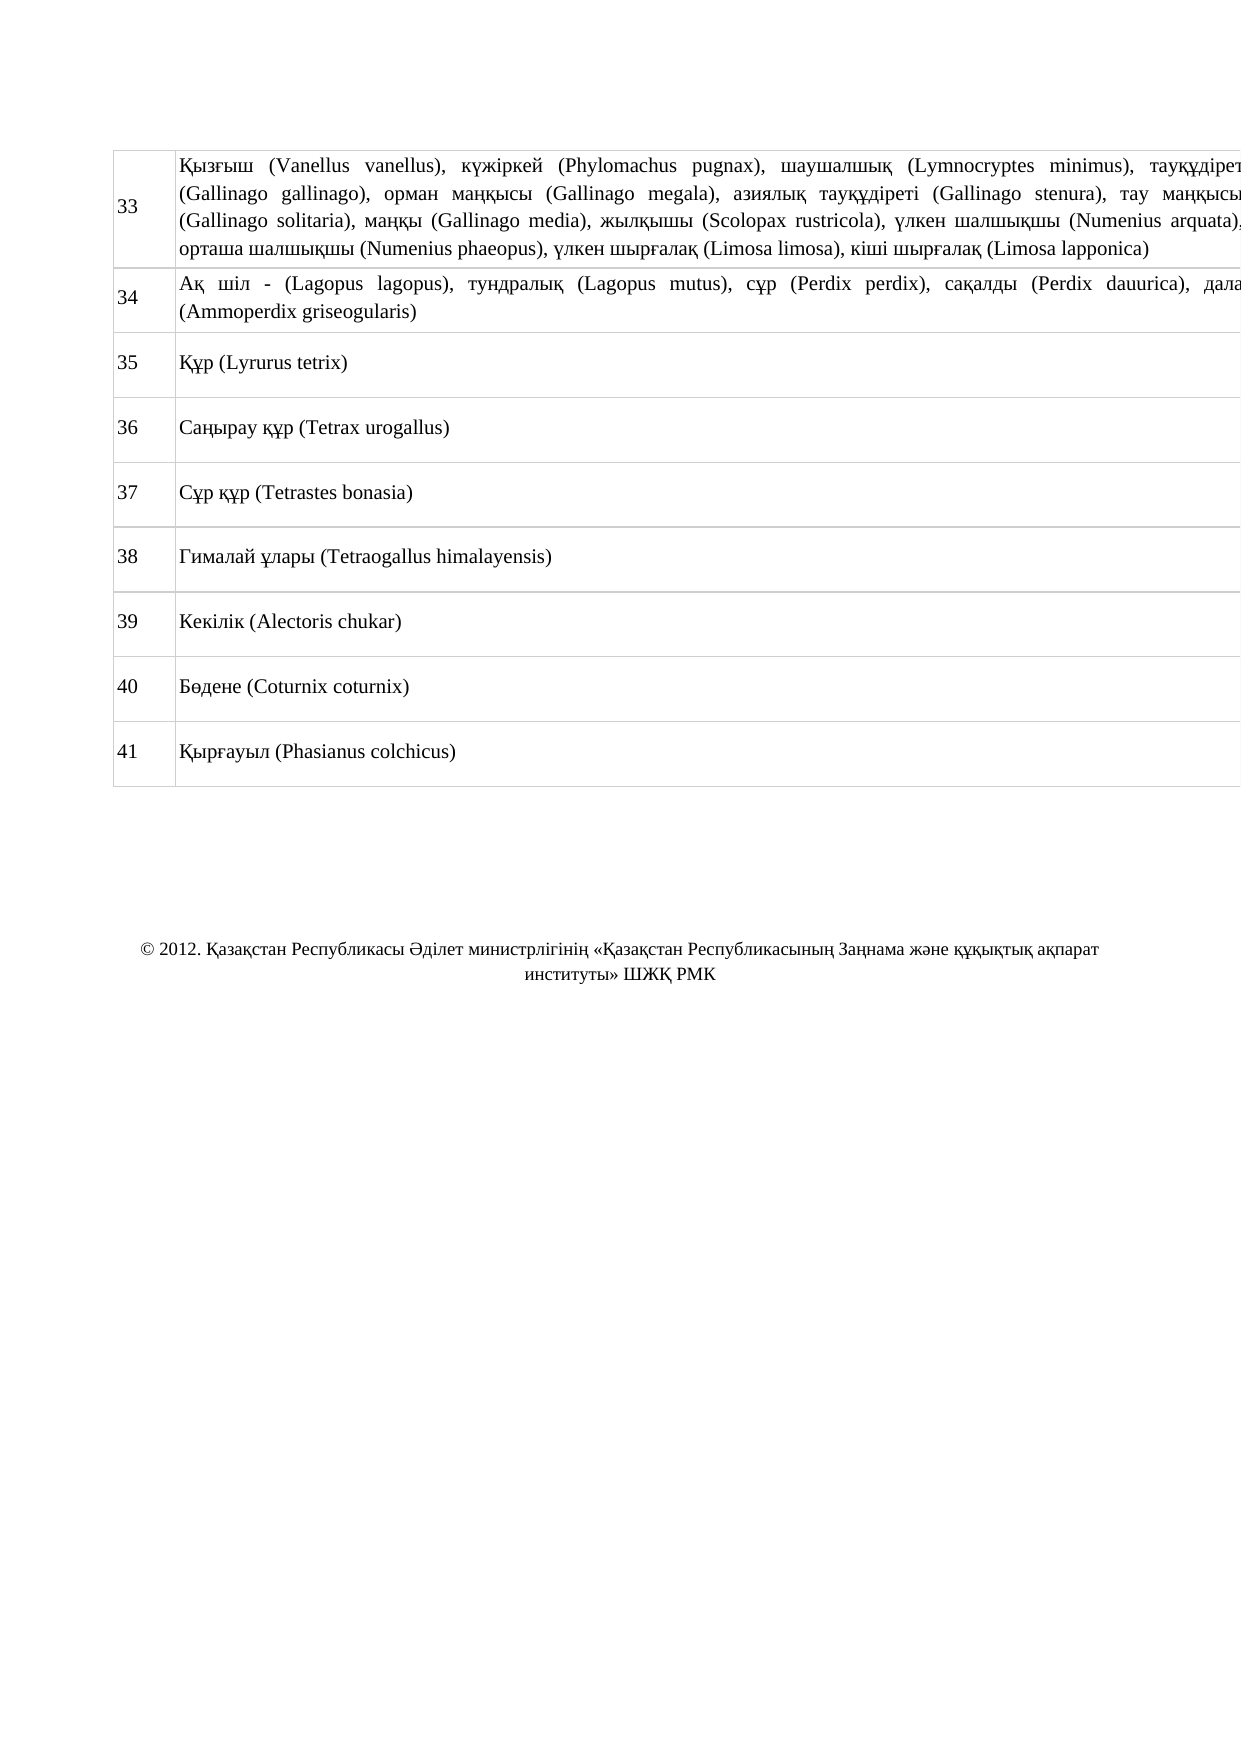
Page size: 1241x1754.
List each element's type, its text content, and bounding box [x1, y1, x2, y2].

table_cell 40 [114, 657, 175, 721]
table_cell Саңырау құр (Теtrах urogallus) [176, 398, 1240, 462]
table_cell Кекілік (Аlесtoris сhukar) [176, 593, 1240, 656]
table_cell Ақ шіл - (Lаgорus lagopus), тундралық (Lаgорus mutus), сұр (Реrdix реrdіх), сақалды (Реrdix dauurica), дала (Аmmoperdix griseogularis) [176, 269, 1240, 332]
table_cell 39 [114, 593, 175, 656]
table_cell Қырғауыл (Рhаsіаnus соlсhicus) [176, 722, 1240, 786]
table_cell 34 [114, 269, 175, 332]
table_cell Сұр құр (Теtrаstеs bonasia) [176, 463, 1240, 526]
table_cell 37 [114, 463, 175, 526]
table_cell 41 [114, 722, 175, 786]
table_cell 35 [114, 333, 175, 397]
text © 2012. Қазақстан Республикасы Әділет министрлігінің «Қазақстан Республикасының Заңнама және құқықтық ақпарат институты» ШЖҚ РМК [112, 938, 1128, 984]
table_cell 33 [114, 151, 175, 267]
table_cell Бөдене (Соturnix cоturnix) [176, 657, 1240, 721]
table_cell Қызғыш (Vanellus vanellus), күжіркей (Рhуlomachus pugnax), шаушалшық (Lуmnocryptes minimus), тауқұдірет (Gallinago gallinago), орман маңқысы (Gallinago megala), азиялық тауқұдіреті (Gallinago stenura), тау маңқысы (Gallinago solitaria), маңқы (Gallinago media), жылқышы (Sсоlорах rustricola), үлкен шалшықшы (Numenius arquata), орташа шалшықшы (Numenius phaeopus), үлкен шырғалақ (Lіmоsа lіmоsа), кіші шырғалақ (Lіmоsа lарроnіса) [176, 151, 1240, 267]
table_cell 36 [114, 398, 175, 462]
table_cell Гималай ұлары (Теtraogallus himalayensis) [176, 528, 1240, 591]
table_cell 38 [114, 528, 175, 591]
table_cell Құр (Lyrurus tetrix) [176, 333, 1240, 397]
